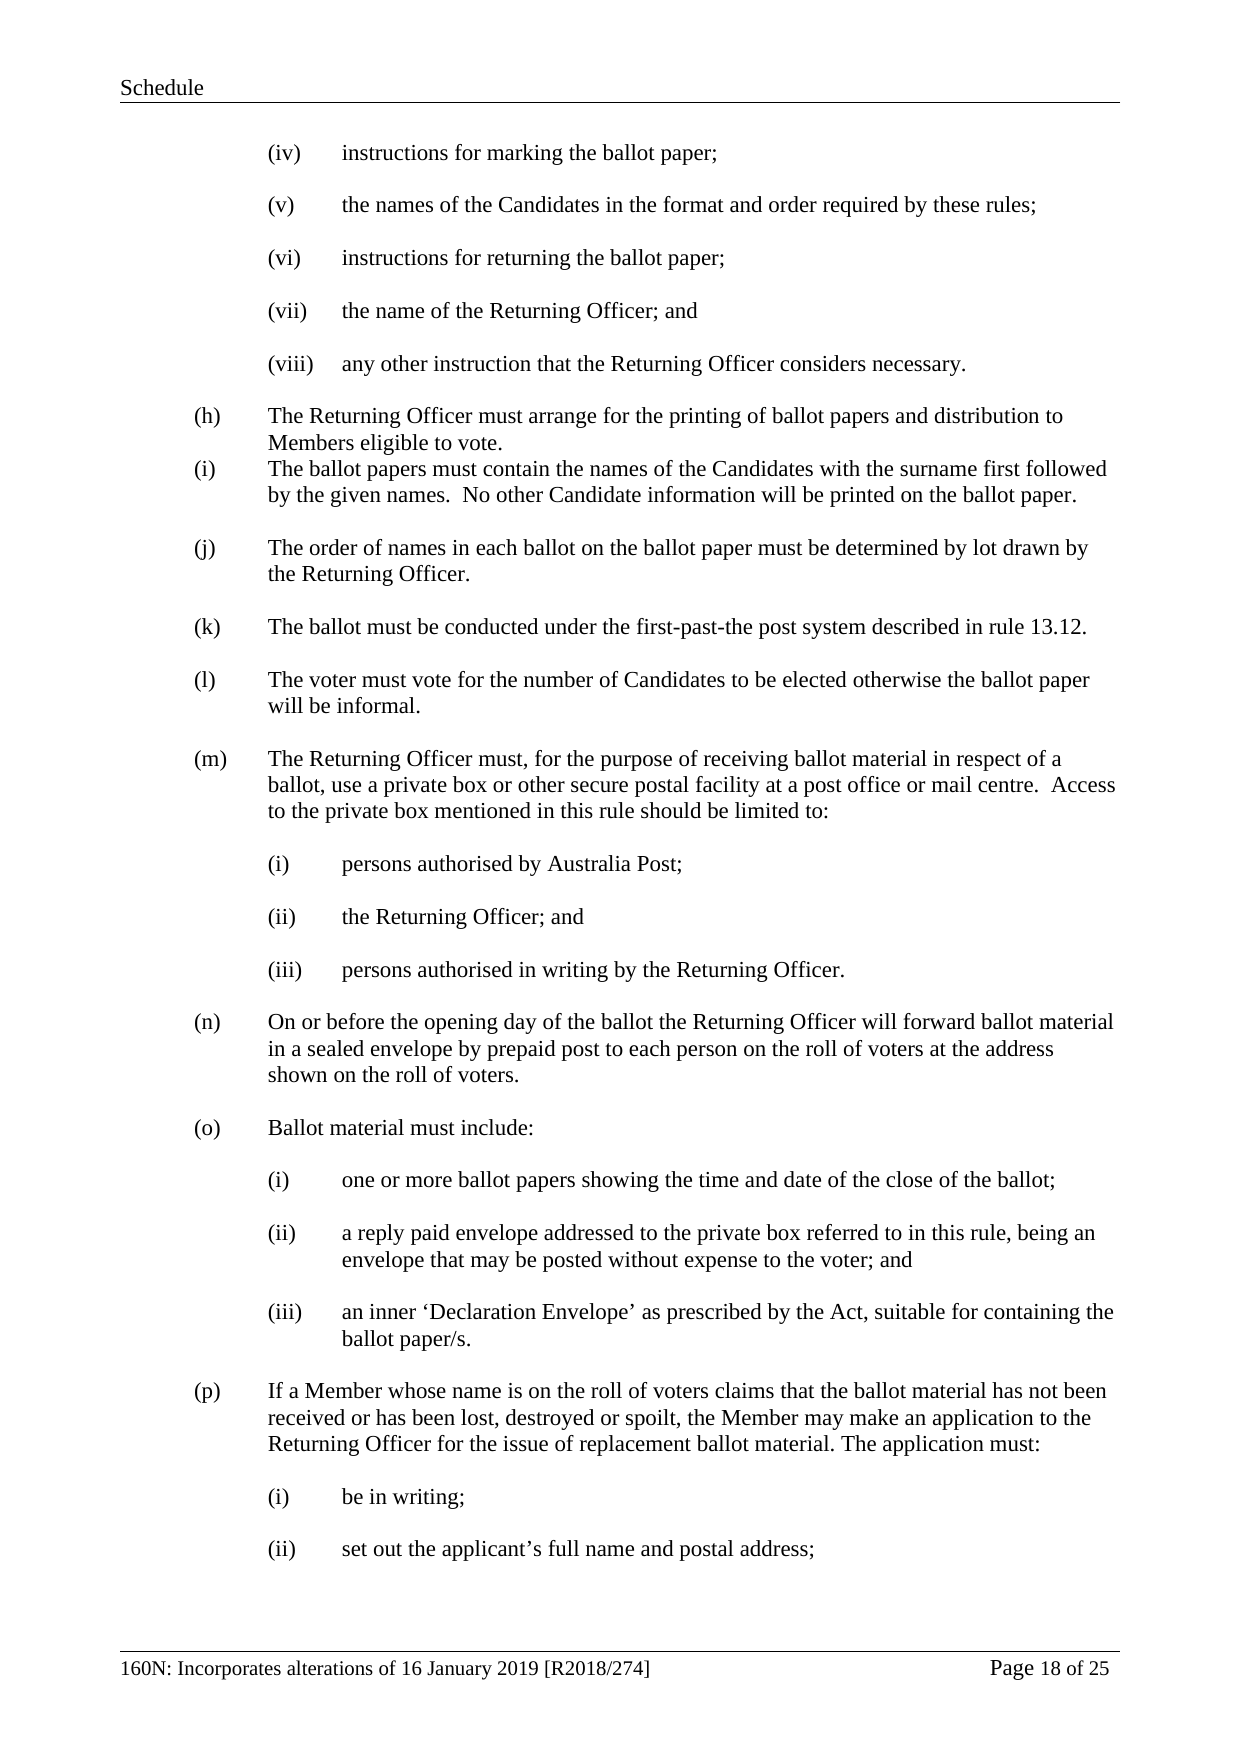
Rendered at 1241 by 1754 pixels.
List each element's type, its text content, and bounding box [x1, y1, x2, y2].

text (m) The Returning Officer must, for the purpose of receiving ballot material in respect of a ballot, use a private box or other secure postal facility at a post office or mail centre. Access to the private box mentioned in this rule should be limited to: [2, 745, 1120, 824]
text (iii) an inner ‘Declaration Envelope’ as prescribed by the Act, suitable for containing the ballot paper/s. [2, 1298, 1120, 1351]
text (iv) instructions for marking the ballot paper; [2, 139, 1120, 165]
text (vii) the name of the Returning Officer; and [2, 297, 1120, 323]
text (h) The Returning Officer must arrange for the printing of ballot papers and distribution to Members eligible to vote. [2, 402, 1120, 455]
text (viii) any other instruction that the Returning Officer considers necessary. [2, 349, 1120, 376]
text (ii) a reply paid envelope addressed to the private box referred to in this rule, being an envelope that may be posted without expense to the voter; and [2, 1219, 1120, 1272]
text (l) The voter must vote for the number of Candidates to be elected otherwise the ballot paper will be informal. [2, 666, 1120, 718]
text (i) one or more ballot papers showing the time and date of the close of the ballot; [2, 1167, 1120, 1193]
text (vi) instructions for returning the ballot paper; [2, 244, 1120, 271]
text (n) On or before the opening day of the ballot the Returning Officer will forward ballot material in a sealed envelope by prepaid post to each person on the roll of voters at the address shown on the roll of voters. [2, 1008, 1120, 1087]
text (i) be in writing; [2, 1483, 1120, 1509]
text (iii) persons authorised in writing by the Returning Officer. [2, 956, 1120, 982]
text (k) The ballot must be conducted under the first-past-the post system described in rule 13.12. [2, 613, 1120, 639]
text (p) If a Member whose name is on the roll of voters claims that the ballot material has not been received or has been lost, destroyed or spoilt, the Member may make an application to the Returning Officer for the issue of replacement ballot material. The application must: [2, 1377, 1120, 1456]
text (i) The ballot papers must contain the names of the Candidates with the surname first followed by the given names. No other Candidate information will be printed on the ballot paper. [2, 455, 1120, 508]
text (o) Ballot material must include: [2, 1114, 1120, 1140]
text (i) persons authorised by Australia Post; [2, 850, 1120, 877]
text (j) The order of names in each ballot on the ballot paper must be determined by lot drawn by the Returning Officer. [120, 534, 1120, 587]
text (ii) set out the applicant’s full name and postal address; [2, 1536, 1120, 1562]
text (ii) the Returning Officer; and [2, 903, 1120, 929]
text (v) the names of the Candidates in the format and order required by these rules; [2, 191, 1120, 218]
